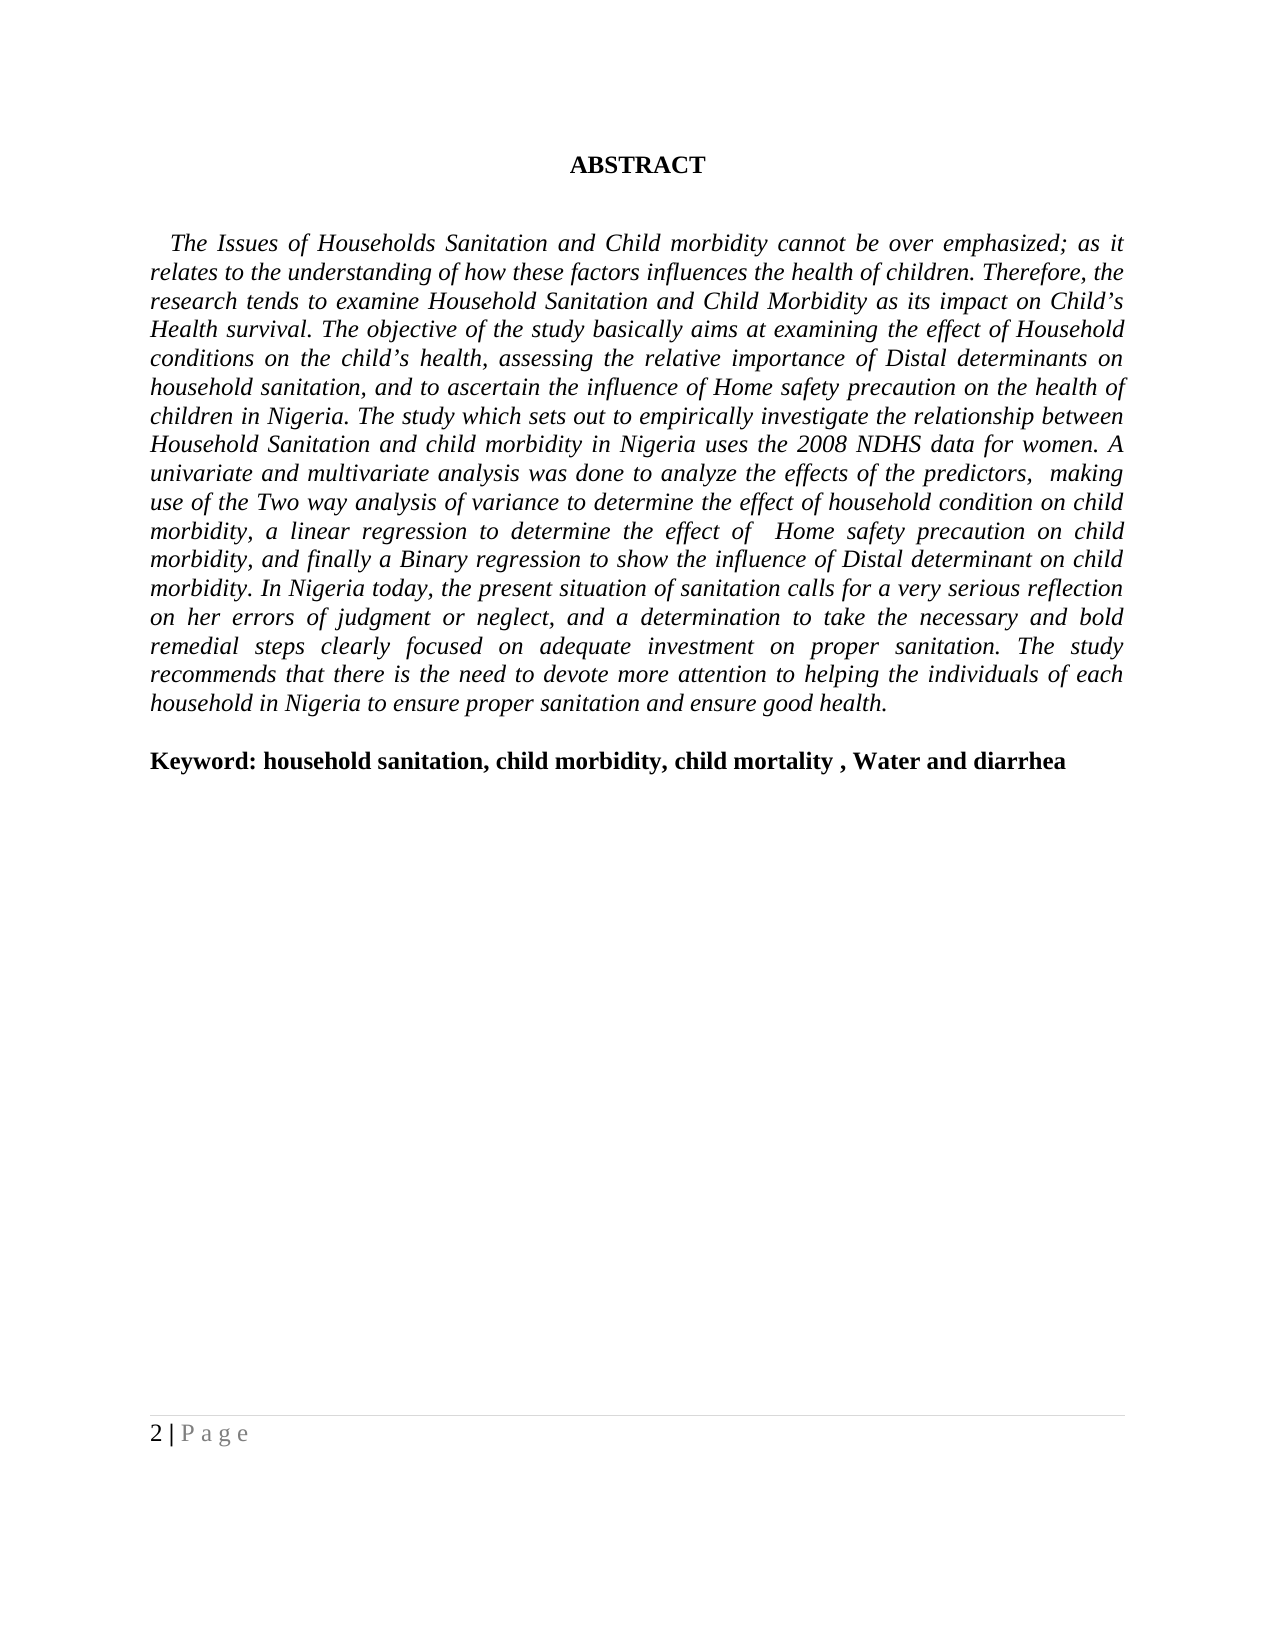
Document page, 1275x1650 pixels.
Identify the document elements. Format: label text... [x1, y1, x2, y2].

text ABSTRACT [150, 150, 1125, 179]
text The Issues of Households Sanitation and Child morbidity cannot be over emphasized; as it relates to the understanding of how these factors influences the health of children. Therefore, the research tends to examine Household Sanitation and Child Morbidity as its impact on Child’s Health survival. The objective of the study basically aims at examining the effect of Household conditions on the child’s health, assessing the relative importance of Distal determinants on household sanitation, and to ascertain the influence of Home safety precaution on the health of children in Nigeria. The study which sets out to empirically investigate the relationship between Household Sanitation and child morbidity in Nigeria uses the 2008 NDHS data for women. A univariate and multivariate analysis was done to analyze the effects of the predictors, making use of the Two way analysis of variance to determine the effect of household condition on child morbidity, a linear regression to determine the effect of Home safety precaution on child morbidity, and finally a Binary regression to show the influence of Distal determinant on child morbidity. In Nigeria today, the present situation of sanitation calls for a very serious reflection on her errors of judgment or neglect, and a determination to take the necessary and bold remedial steps clearly focused on adequate investment on proper sanitation. The study recommends that there is the need to devote more attention to helping the individuals of each household in Nigeria to ensure proper sanitation and ensure good health. [150, 228, 1125, 717]
text Keyword: household sanitation, child morbidity, child mortality , Water and diarrhea [150, 746, 1125, 775]
